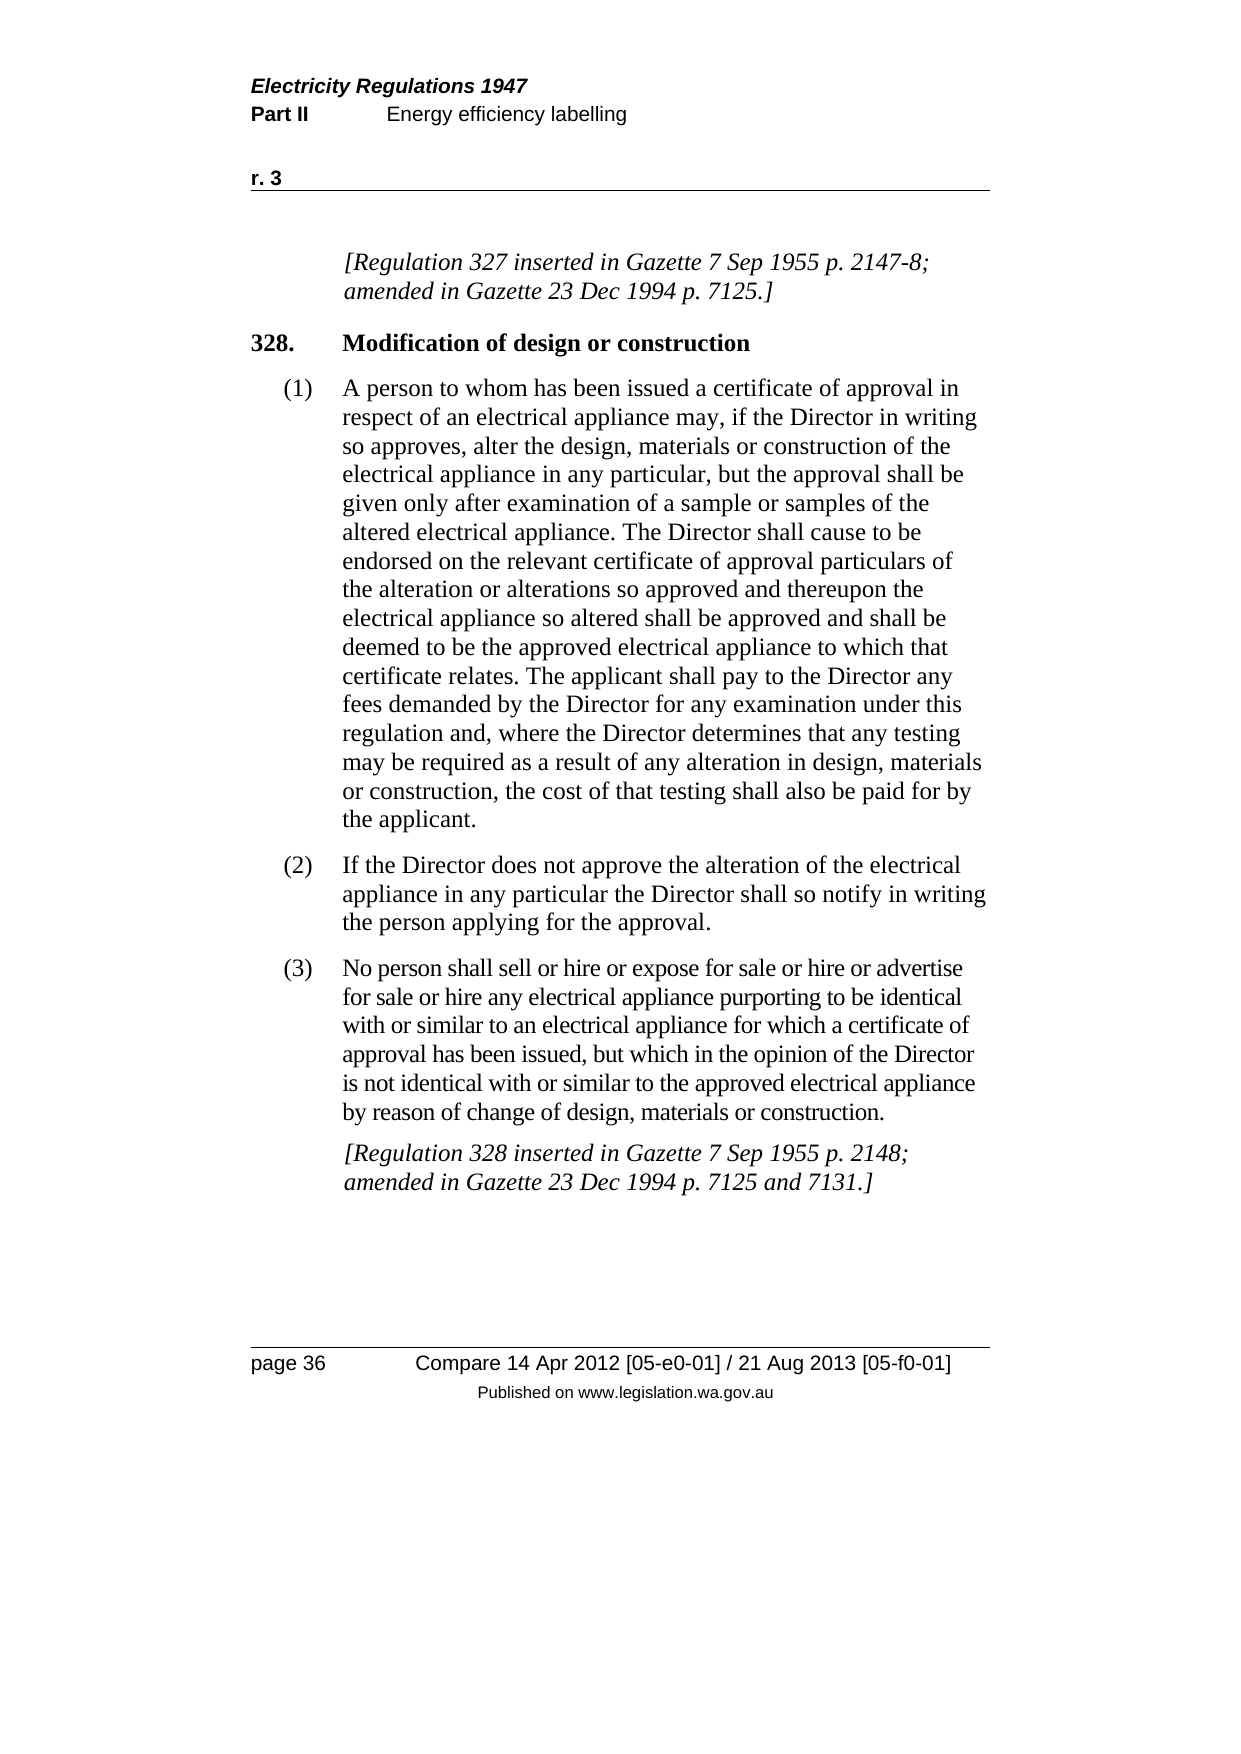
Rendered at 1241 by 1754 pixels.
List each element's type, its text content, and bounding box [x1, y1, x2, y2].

text [Regulation 328 inserted in Gazette 7 Sep 1955 p. 2148; amended in Gazette 23 Dec 1994 p. 7125 and 7131.] [251, 1138, 990, 1195]
text (1) A person to whom has been issued a certificate of approval in respect of an electrical appliance may, if the Director in writing so approves, alter the design, materials or construction of the electrical appliance in any particular, but the approval shall be given only after examination of a sample or samples of the altered electrical appliance. The Director shall cause to be endorsed on the relevant certificate of approval particulars of the alteration or alterations so approved and thereupon the electrical appliance so altered shall be approved and shall be deemed to be the approved electrical appliance to which that certificate relates. The applicant shall pay to the Director any fees demanded by the Director for any examination under this regulation and, where the Director determines that any testing may be required as a result of any alteration in design, materials or construction, the cost of that testing shall also be paid for by the applicant. [251, 373, 990, 833]
text (3) No person shall sell or hire or expose for sale or hire or advertise for sale or hire any electrical appliance purporting to be identical with or similar to an electrical appliance for which a certificate of approval has been issued, but which in the opinion of the Director is not identical with or similar to the approved electrical appliance by reason of change of design, materials or construction. [251, 953, 990, 1125]
subtitle 328. Modification of design or construction [251, 328, 990, 357]
text (2) If the Director does not approve the alteration of the electrical appliance in any particular the Director shall so notify in writing the person applying for the approval. [251, 850, 990, 936]
text [Regulation 327 inserted in Gazette 7 Sep 1955 p. 2147-8; amended in Gazette 23 Dec 1994 p. 7125.] [251, 247, 990, 305]
